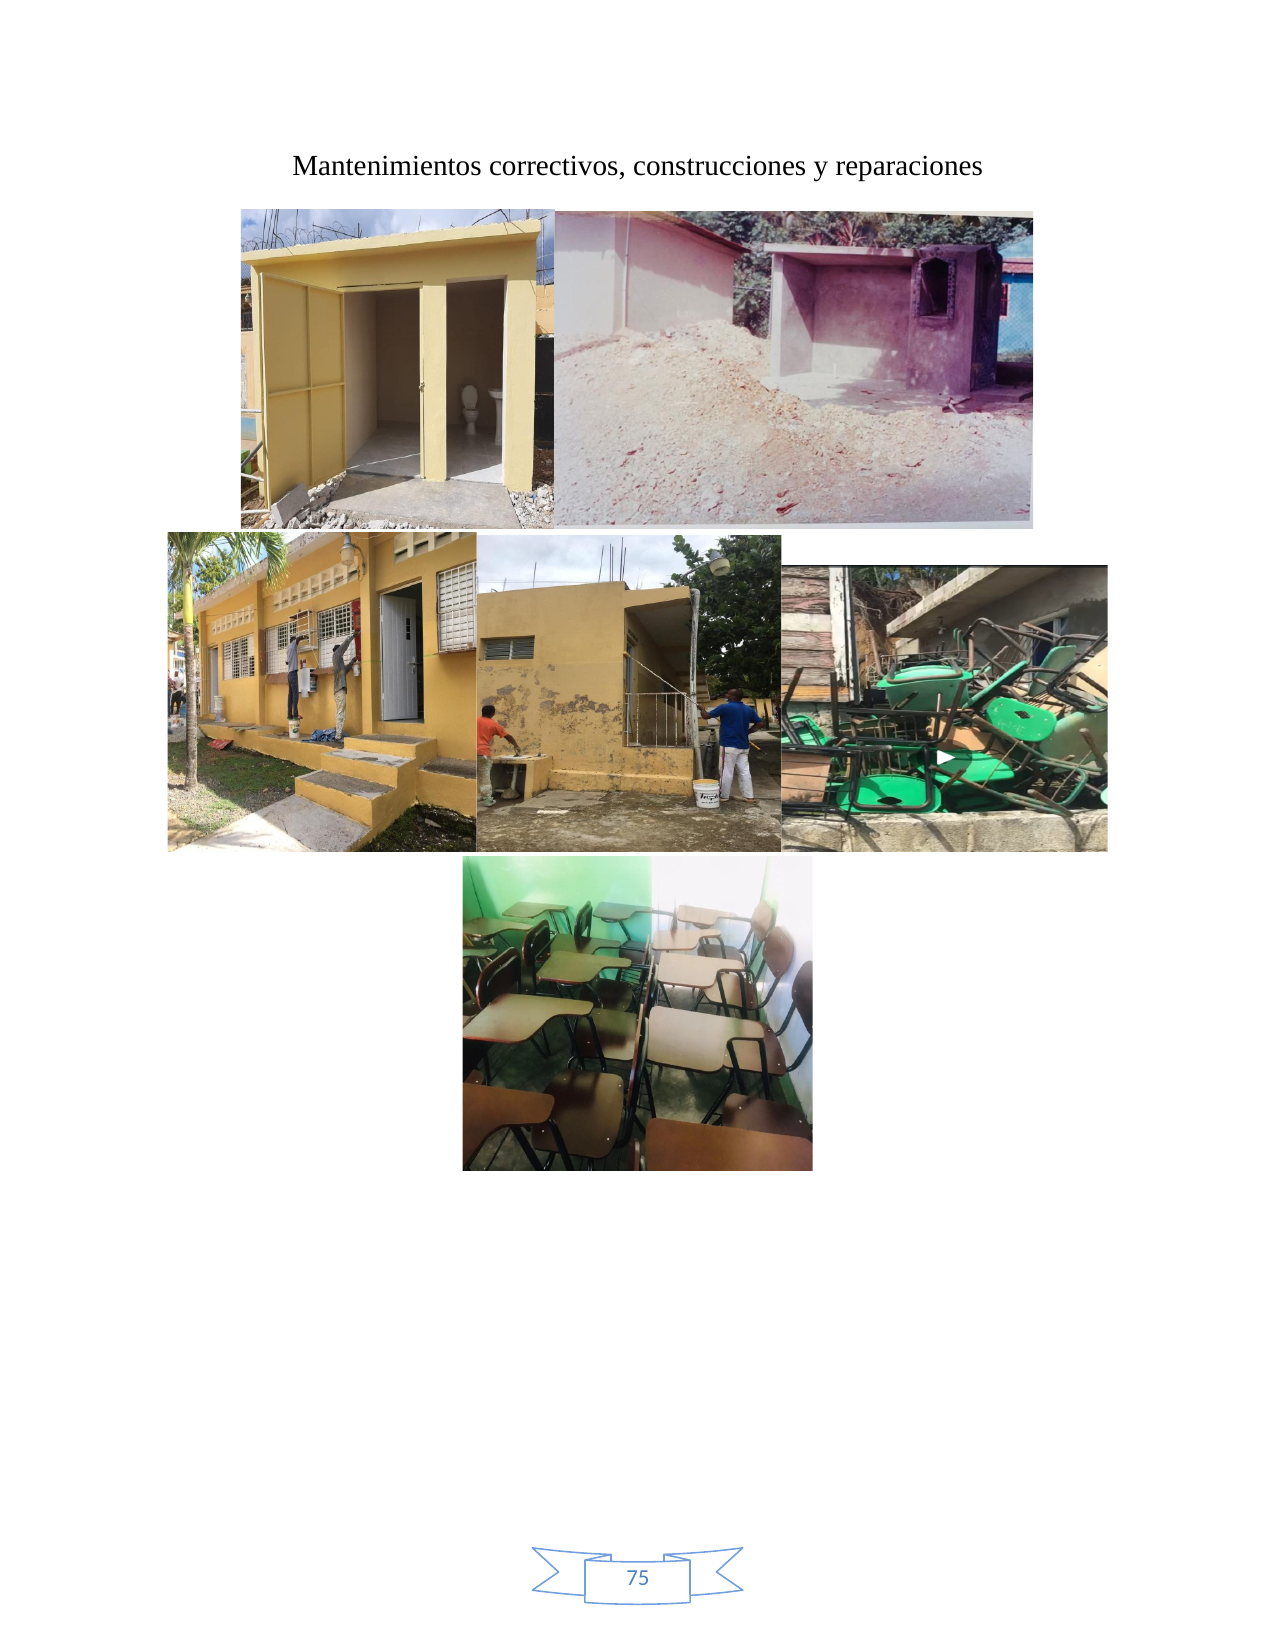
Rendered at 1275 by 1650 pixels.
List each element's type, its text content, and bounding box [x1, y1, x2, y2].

picture [462, 856, 813, 1171]
text Mantenimientos correctivos, construcciones y reparaciones [148, 148, 1127, 181]
picture [167, 532, 1108, 852]
picture [240, 209, 1034, 529]
